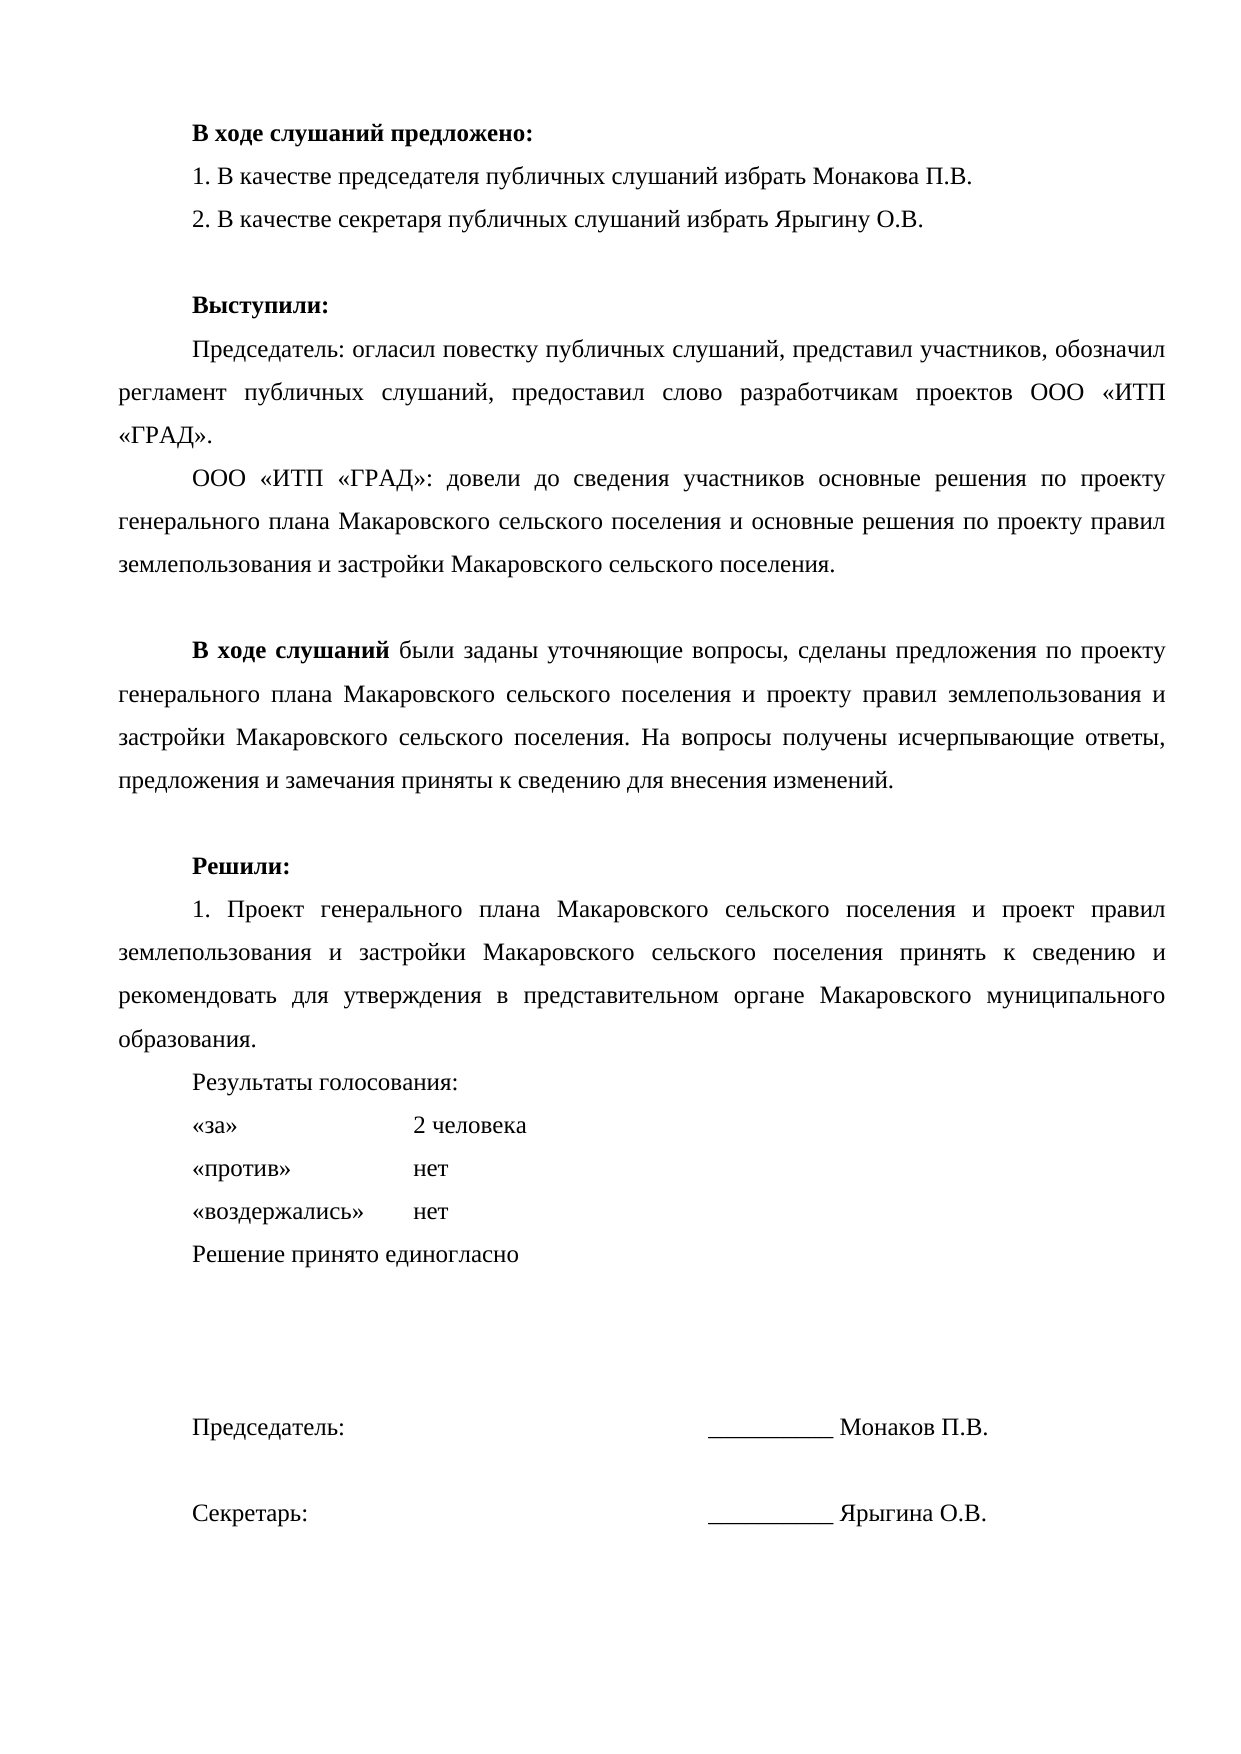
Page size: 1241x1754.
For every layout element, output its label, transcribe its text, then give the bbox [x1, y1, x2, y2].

text ООО «ИТП «ГРАД»: довели до сведения участников основные решения по проекту генерального плана Макаровского сельского поселения и основные решения по проекту правил землепользования и застройки Макаровского сельского поселения. [118, 463, 1167, 578]
text Секретарь: __________ Ярыгина О.В. [118, 1498, 1167, 1527]
text Результаты голосования: [118, 1067, 1167, 1096]
text Решение принято единогласно [118, 1239, 1167, 1268]
text 1. В качестве председателя публичных слушаний избрать Монакова П.В. [118, 161, 1167, 190]
text 2. В качестве секретаря публичных слушаний избрать Ярыгину О.В. [118, 204, 1167, 233]
text Председатель: __________ Монаков П.В. [118, 1412, 1167, 1441]
text «за» 2 человека [118, 1110, 1167, 1139]
text «воздержались» нет [118, 1196, 1167, 1225]
text «против» нет [118, 1153, 1167, 1182]
text Председатель: огласил повестку публичных слушаний, представил участников, обозначил регламент публичных слушаний, предоставил слово разработчикам проектов ООО «ИТП «ГРАД». [118, 334, 1167, 449]
text Решили: [118, 851, 1167, 880]
text Выступили: [118, 291, 1167, 319]
text В ходе слушаний были заданы уточняющие вопросы, сделаны предложения по проекту генерального плана Макаровского сельского поселения и проекту правил землепользования и застройки Макаровского сельского поселения. На вопросы получены исчерпывающие ответы, предложения и замечания приняты к сведению для внесения изменений. [118, 636, 1167, 794]
text В ходе слушаний предложено: [118, 118, 1167, 147]
text 1. Проект генерального плана Макаровского сельского поселения и проект правил землепользования и застройки Макаровского сельского поселения принять к сведению и рекомендовать для утверждения в представительном органе Макаровского муниципального образования. [118, 894, 1167, 1052]
